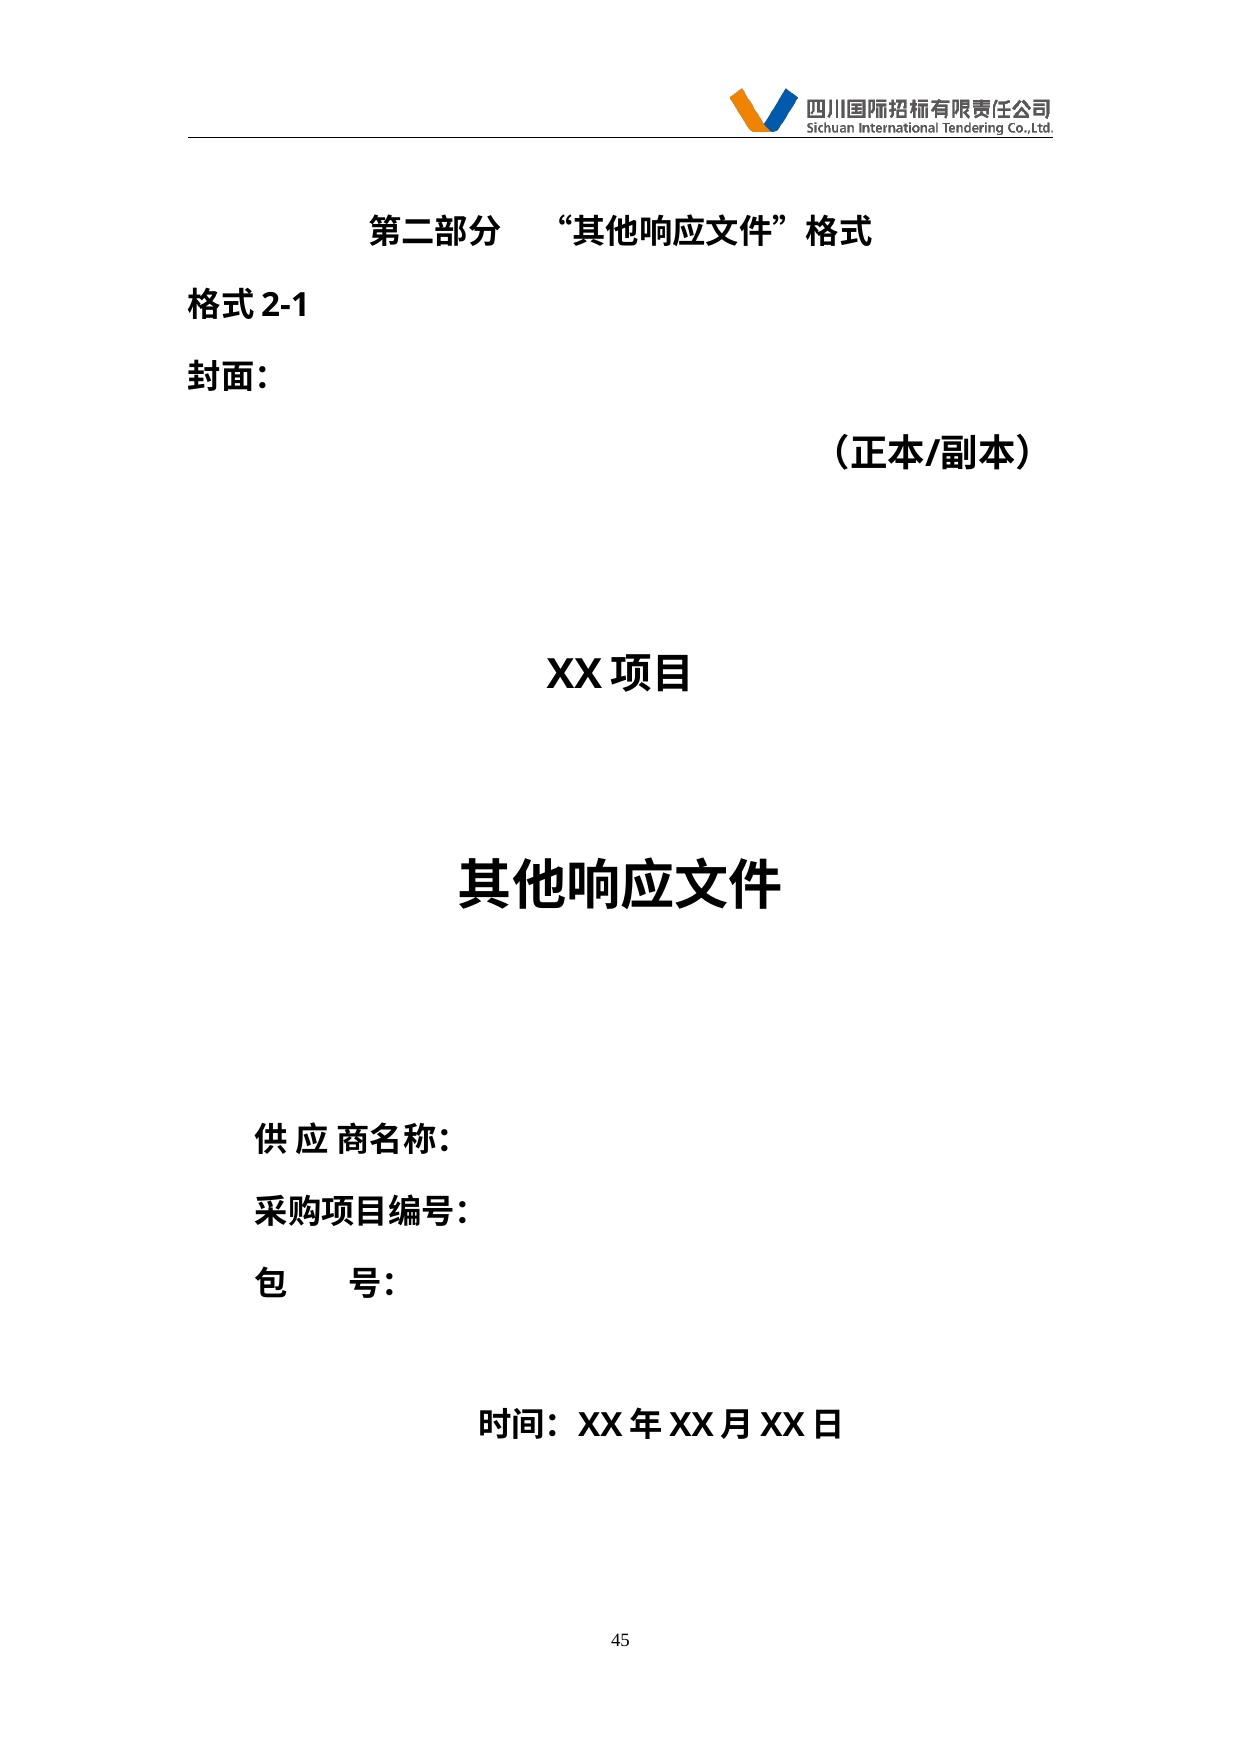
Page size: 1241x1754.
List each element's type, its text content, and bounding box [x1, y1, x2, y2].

text 时间：XX年XX月XX日 [187, 1397, 1053, 1446]
picture [729, 88, 1053, 135]
text 格式2-1 [187, 278, 1053, 326]
text （正本/副本） [187, 422, 1053, 477]
text 第二部分 “其他响应文件”格式 [187, 205, 1053, 253]
text 采购项目编号： [187, 1185, 1053, 1233]
text 供 应 商名称： [187, 1112, 1053, 1161]
text XX项目 [187, 640, 1053, 701]
text 封面： [187, 350, 1053, 398]
text 包 号： [187, 1257, 1053, 1305]
text 其他响应文件 [187, 842, 1053, 920]
